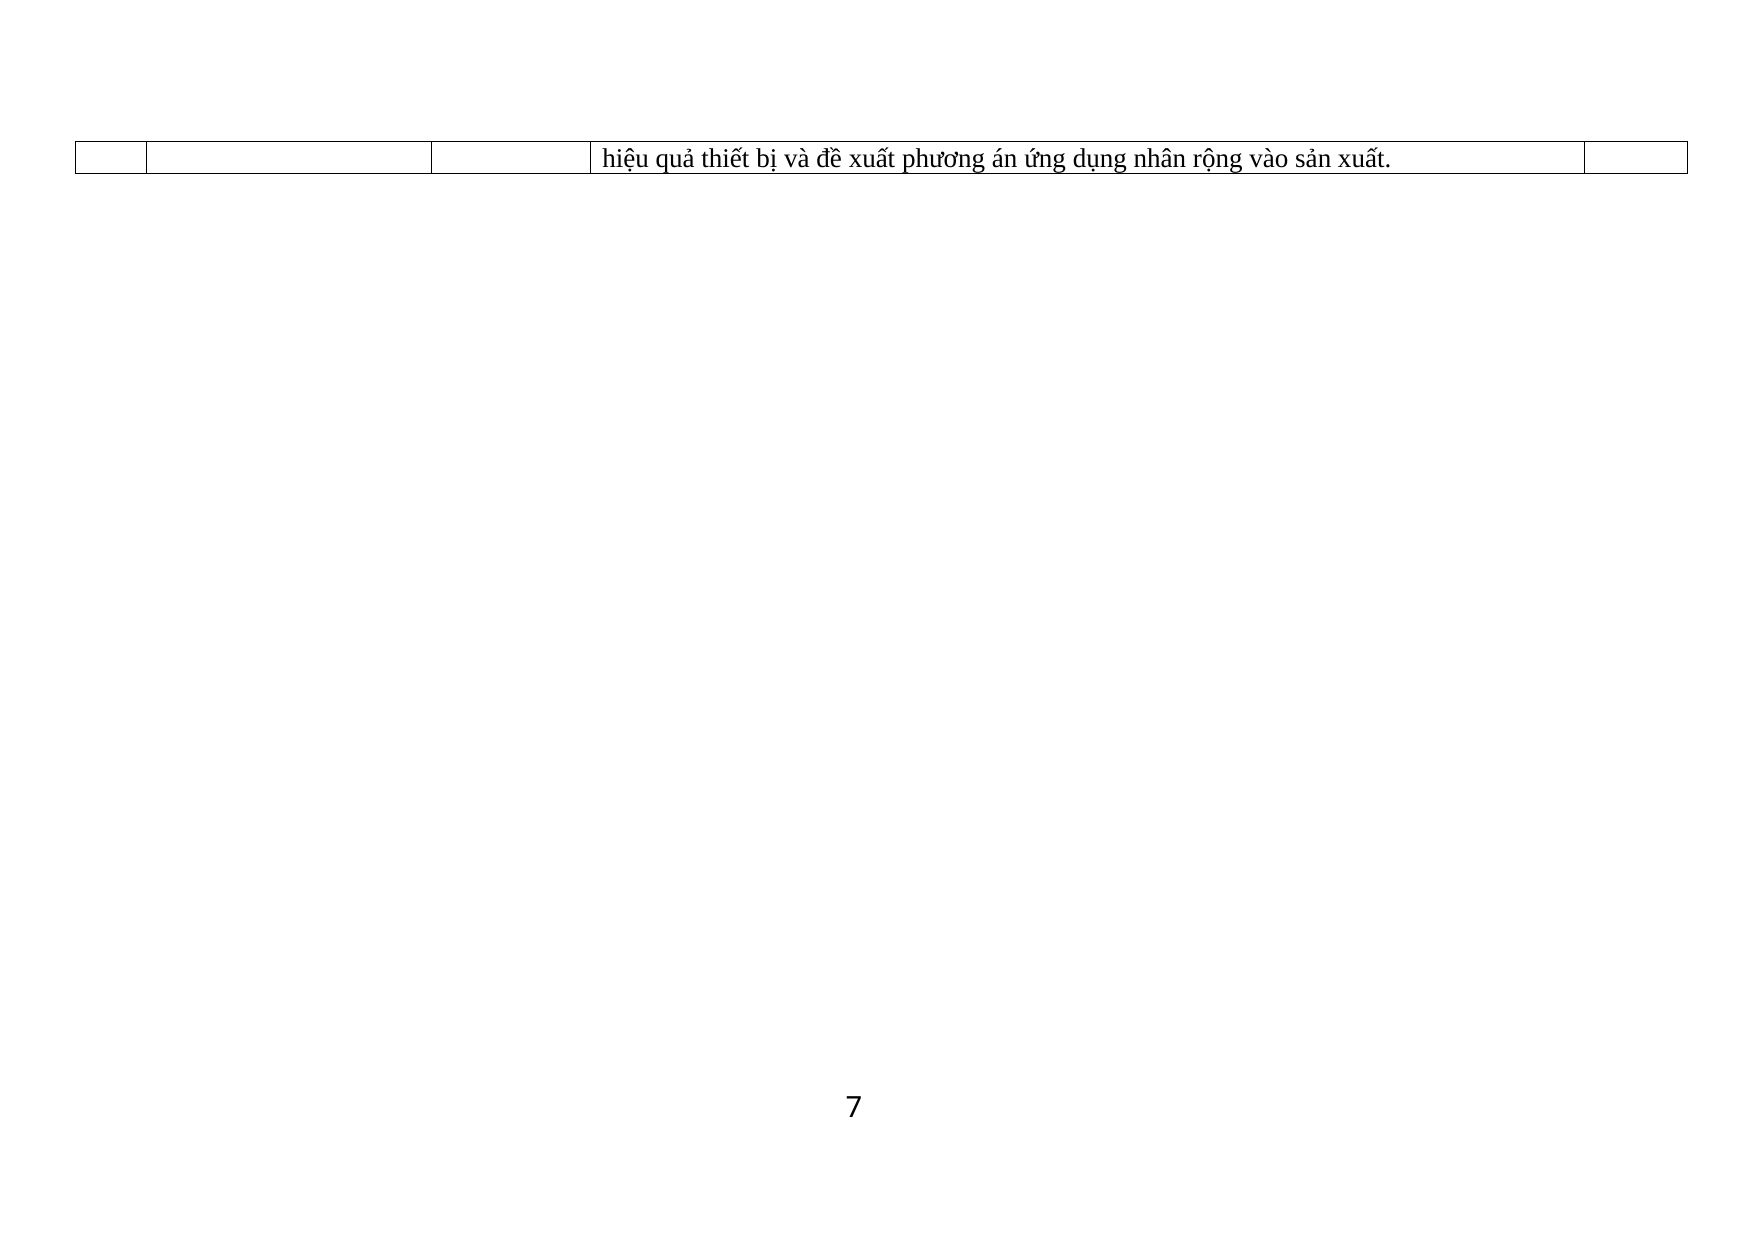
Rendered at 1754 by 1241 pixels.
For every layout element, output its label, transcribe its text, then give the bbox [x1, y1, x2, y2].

table_cell 11 [76, 142, 146, 173]
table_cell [591, 142, 1584, 173]
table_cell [147, 142, 431, 173]
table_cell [432, 142, 590, 173]
table_cell 2017-2018 [1585, 142, 1687, 173]
